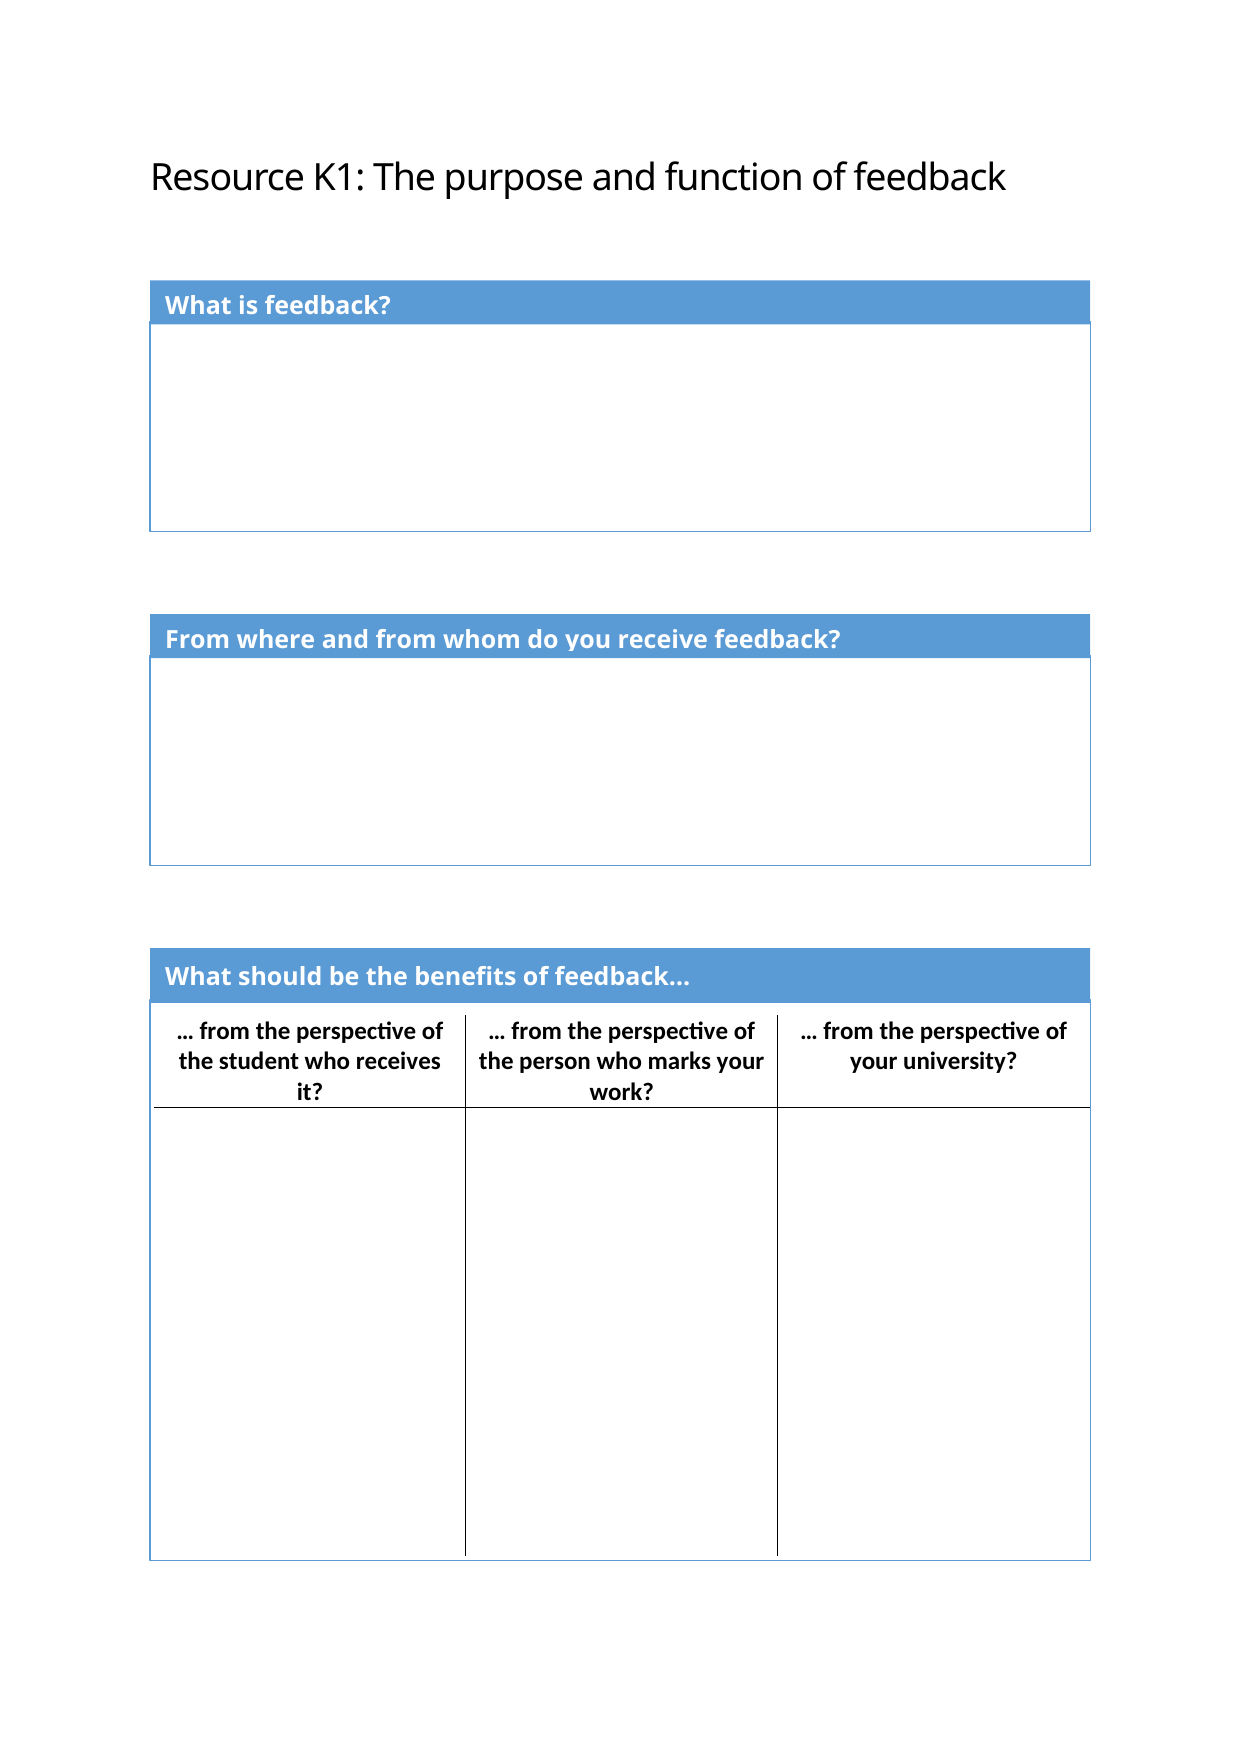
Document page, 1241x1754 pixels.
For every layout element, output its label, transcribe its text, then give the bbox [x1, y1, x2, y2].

title Resource K1: The purpose and function of feedback [150, 150, 1090, 201]
